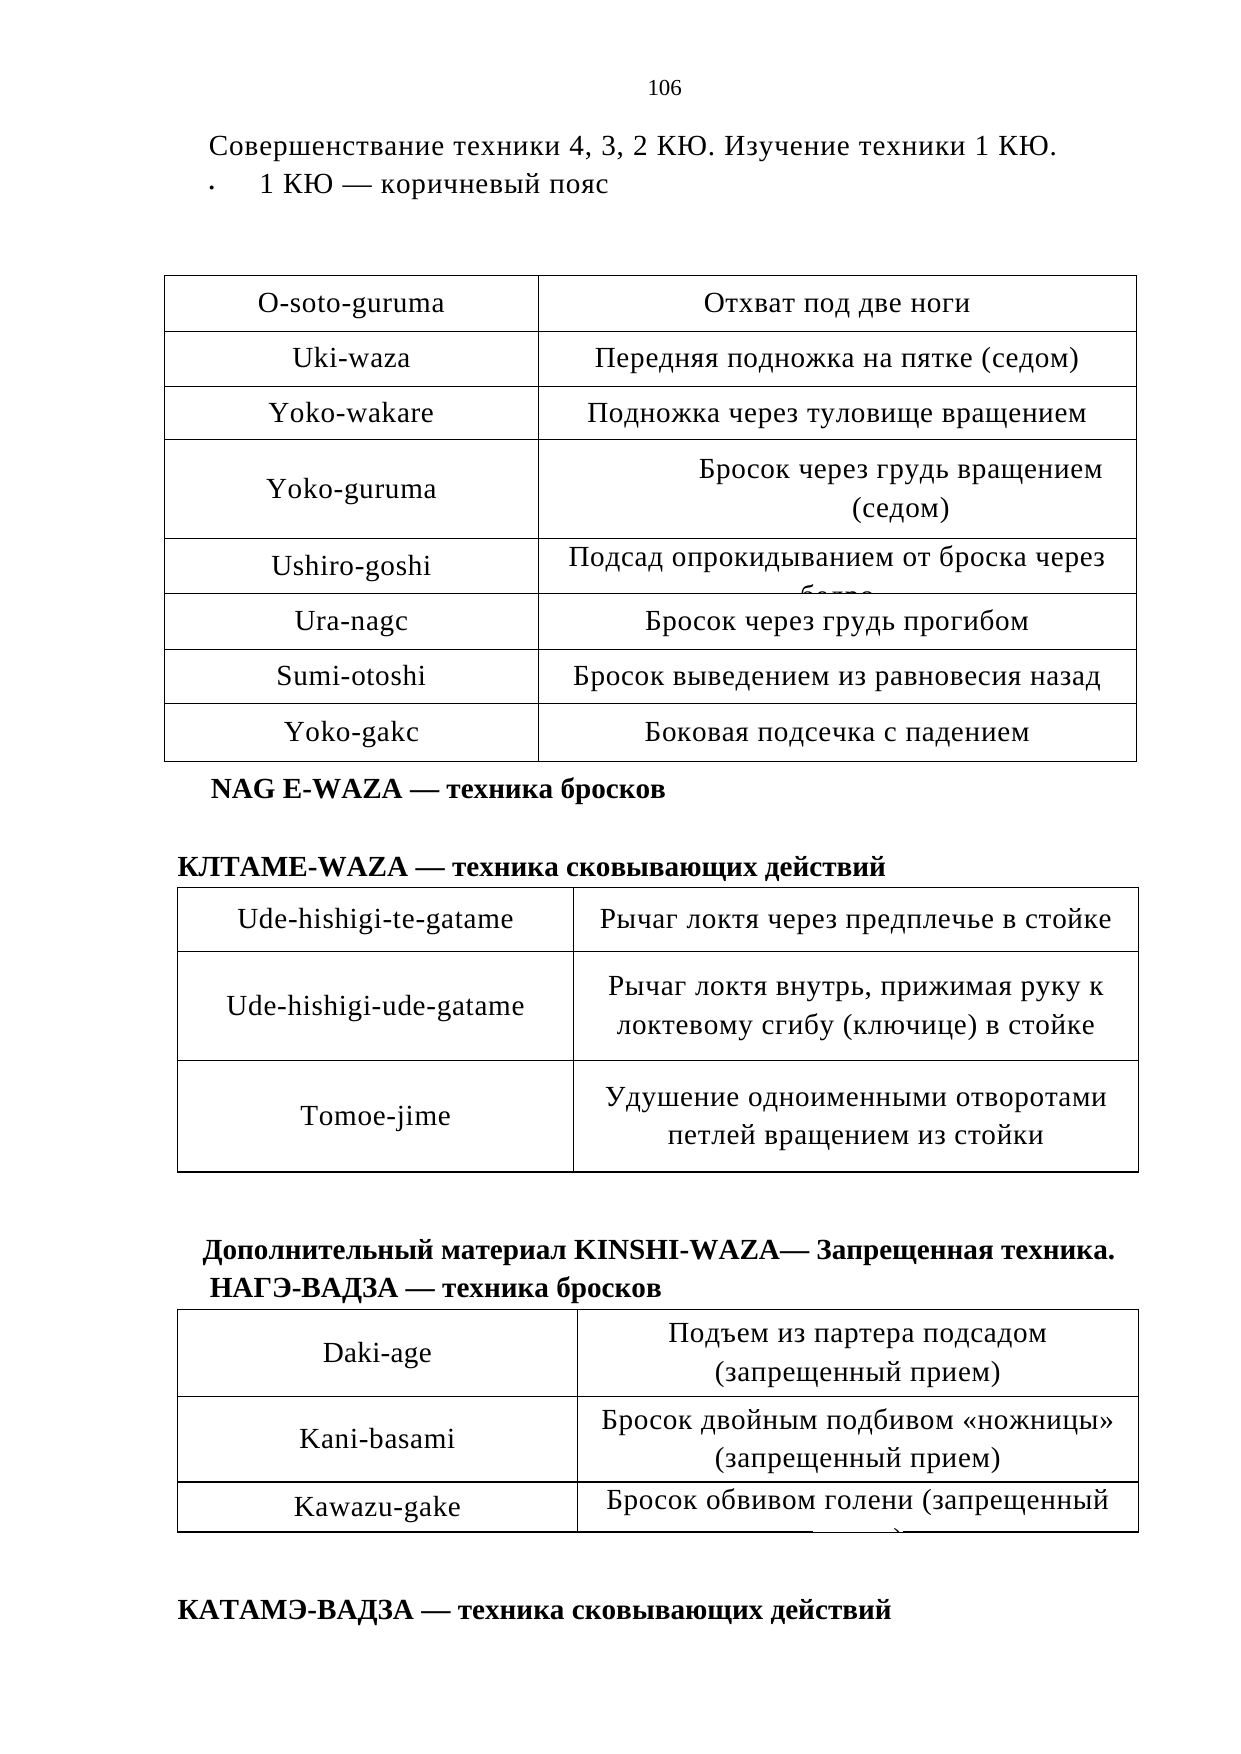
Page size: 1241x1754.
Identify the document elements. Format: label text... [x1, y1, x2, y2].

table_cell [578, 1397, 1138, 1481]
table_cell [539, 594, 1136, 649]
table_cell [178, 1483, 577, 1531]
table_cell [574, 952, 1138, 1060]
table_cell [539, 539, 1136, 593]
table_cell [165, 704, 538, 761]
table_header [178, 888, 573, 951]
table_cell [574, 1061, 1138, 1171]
text Совершенствание техники 4, 3, 2 КЮ. Изучение техники 1 КЮ. [179, 128, 1152, 162]
text Дополнительный материал KINSHI-WAZA— Запрещенная техника. [177, 1232, 1152, 1265]
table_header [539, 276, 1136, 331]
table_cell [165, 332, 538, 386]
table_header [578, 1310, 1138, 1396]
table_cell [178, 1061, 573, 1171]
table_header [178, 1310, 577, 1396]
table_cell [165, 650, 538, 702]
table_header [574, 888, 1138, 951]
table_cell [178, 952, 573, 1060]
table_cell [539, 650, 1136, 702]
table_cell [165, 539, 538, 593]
text NAG E-WAZA — техника бросков [211, 244, 1149, 805]
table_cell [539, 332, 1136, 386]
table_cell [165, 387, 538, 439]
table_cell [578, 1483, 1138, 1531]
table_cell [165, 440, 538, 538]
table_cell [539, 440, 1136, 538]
text КЛТАМЕ-WAZA — техника сковывающих действий [177, 849, 1152, 882]
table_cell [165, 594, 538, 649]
text КАТАМЭ-ВАДЗА — техника сковывающих действий [177, 1592, 1152, 1625]
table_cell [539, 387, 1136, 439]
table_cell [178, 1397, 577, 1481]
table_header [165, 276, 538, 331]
text НАГЭ-ВАДЗА — техника бросков [177, 1270, 1152, 1304]
list 1 КЮ — коричневый пояс [179, 167, 1152, 200]
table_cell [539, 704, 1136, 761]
